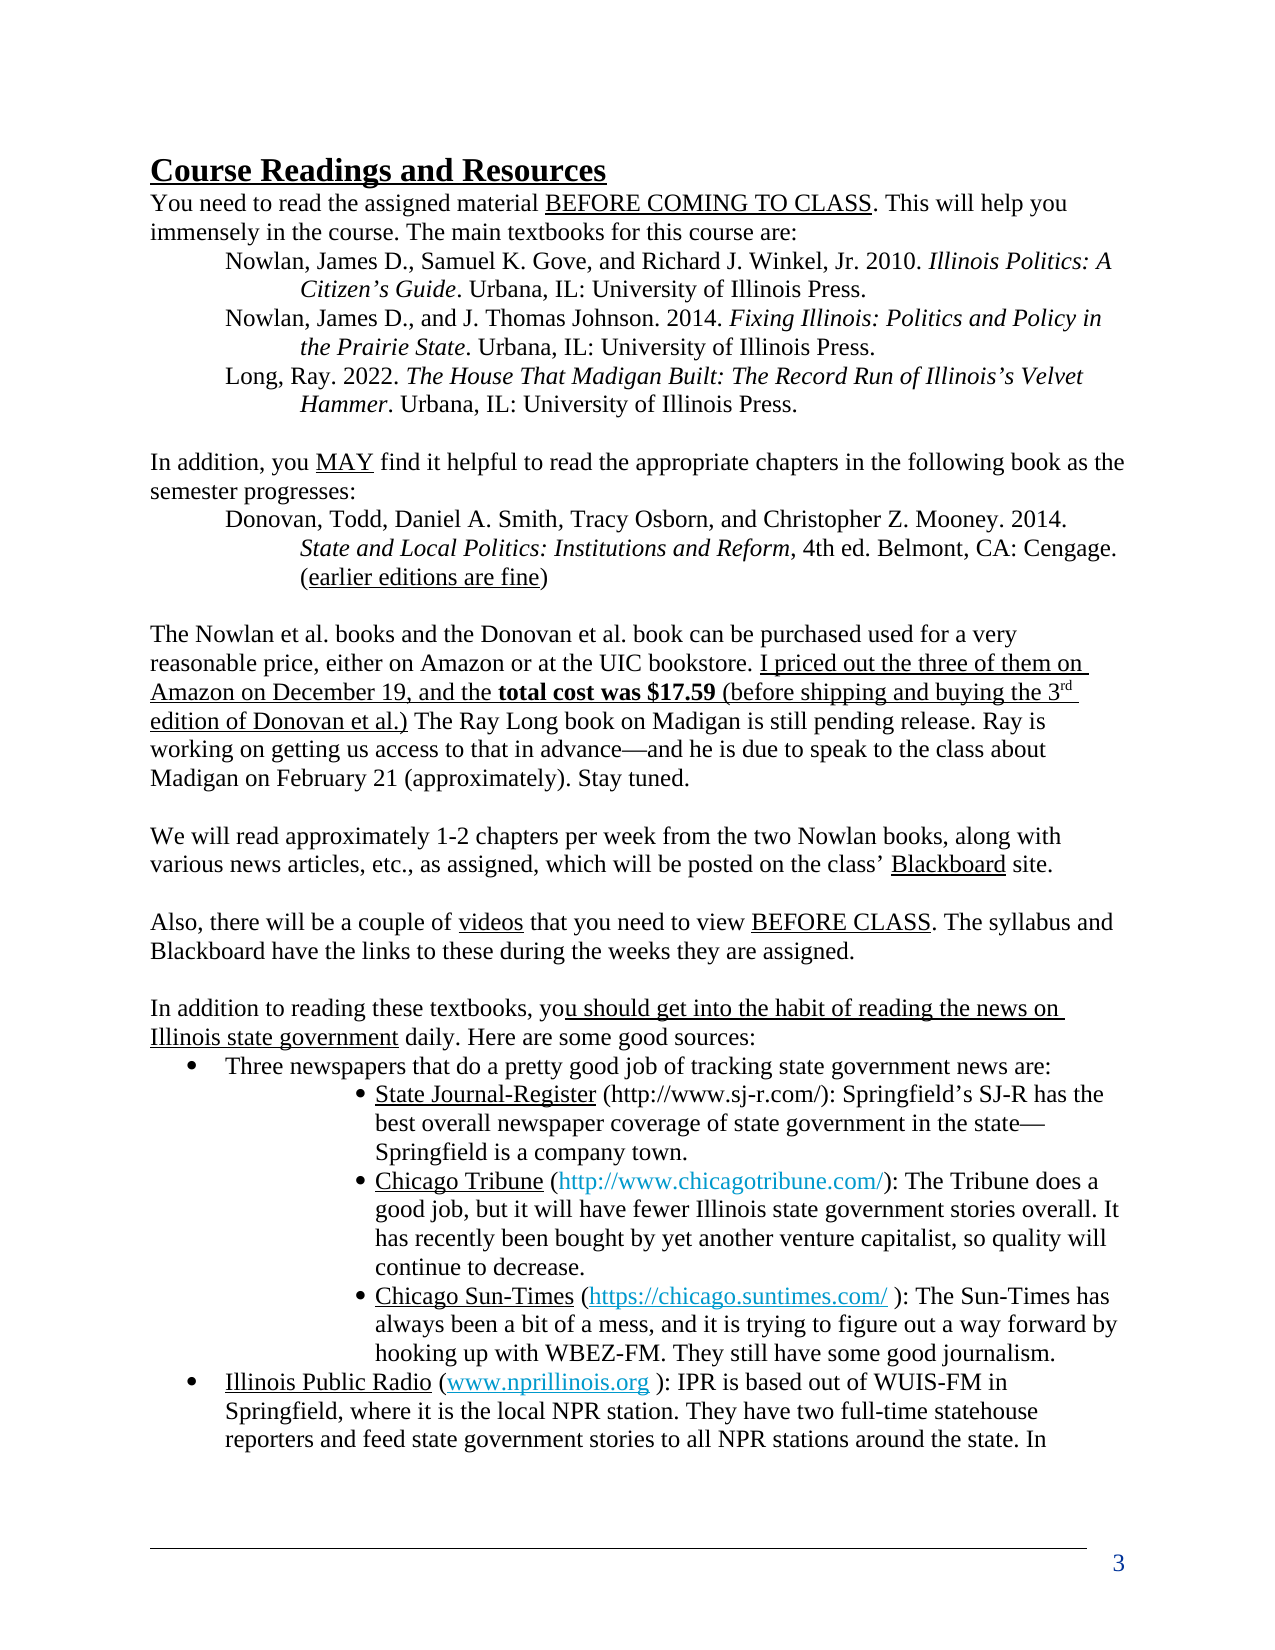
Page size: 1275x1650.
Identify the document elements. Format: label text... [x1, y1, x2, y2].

text Also, there will be a couple of videos that you need to view BEFORE CLASS. The syllabus and Blackboard have the links to these during the weeks they are assigned. [150, 907, 1125, 964]
text The Nowlan et al. books and the Donovan et al. book can be purchased used for a very reasonable price, either on Amazon or at the UIC bookstore. I priced out the three of them on Amazon on December 19, and the total cost was $17.59 (before shipping and buying the 3rd edition of Donovan et al.) The Ray Long book on Madigan is still pending release. Ray is working on getting us access to that in advance—and he is due to speak to the class about Madigan on February 21 (approximately). Stay tuned. [150, 619, 1125, 792]
text Long, Ray. 2022. The House That Madigan Built: The Record Run of Illinois’s Velvet Hammer. Urbana, IL: University of Illinois Press. [225, 361, 1125, 418]
text Nowlan, James D., Samuel K. Gove, and Richard J. Winkel, Jr. 2010. Illinois Politics: A Citizen’s Guide. Urbana, IL: University of Illinois Press. [225, 246, 1125, 303]
list Chicago Tribune (http://www.chicagotribune.com/): The Tribune does a good job, but it will have fewer Illinois state government stories overall. It has recently been bought by yet another venture capitalist, so quality will continue to decrease. [356, 1166, 1125, 1281]
text In addition to reading these textbooks, you should get into the habit of reading the news on Illinois state government daily. Here are some good sources: [150, 993, 1125, 1051]
list Three newspapers that do a pretty good job of tracking state government news are: [187, 1051, 1125, 1079]
text In addition, you MAY find it helpful to read the appropriate chapters in the following book as the semester progresses: [150, 447, 1125, 504]
text Nowlan, James D., and J. Thomas Johnson. 2014. Fixing Illinois: Politics and Policy in the Prairie State. Urbana, IL: University of Illinois Press. [225, 303, 1125, 361]
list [187, 1367, 1125, 1453]
text Course Readings and Resources [150, 150, 1125, 188]
text We will read approximately 1-2 chapters per week from the two Nowlan books, along with various news articles, etc., as assigned, which will be posted on the class’ Blackboard site. [150, 821, 1125, 878]
text Donovan, Todd, Daniel A. Smith, Tracy Osborn, and Christopher Z. Mooney. 2014. State and Local Politics: Institutions and Reform, 4th ed. Belmont, CA: Cengage. (earlier editions are fine) [225, 504, 1125, 591]
text You need to read the assigned material BEFORE COMING TO CLASS. This will help you immensely in the course. The main textbooks for this course are: [150, 188, 1125, 246]
list State Journal-Register (http://www.sj-r.com/): Springfield’s SJ-R has the best overall newspaper coverage of state government in the state—Springfield is a company town. [356, 1079, 1125, 1166]
list Chicago Sun-Times (https://chicago.suntimes.com/ ): The Sun-Times has always been a bit of a mess, and it is trying to figure out a way forward by hooking up with WBEZ-FM. They still have some good journalism. [356, 1281, 1125, 1367]
